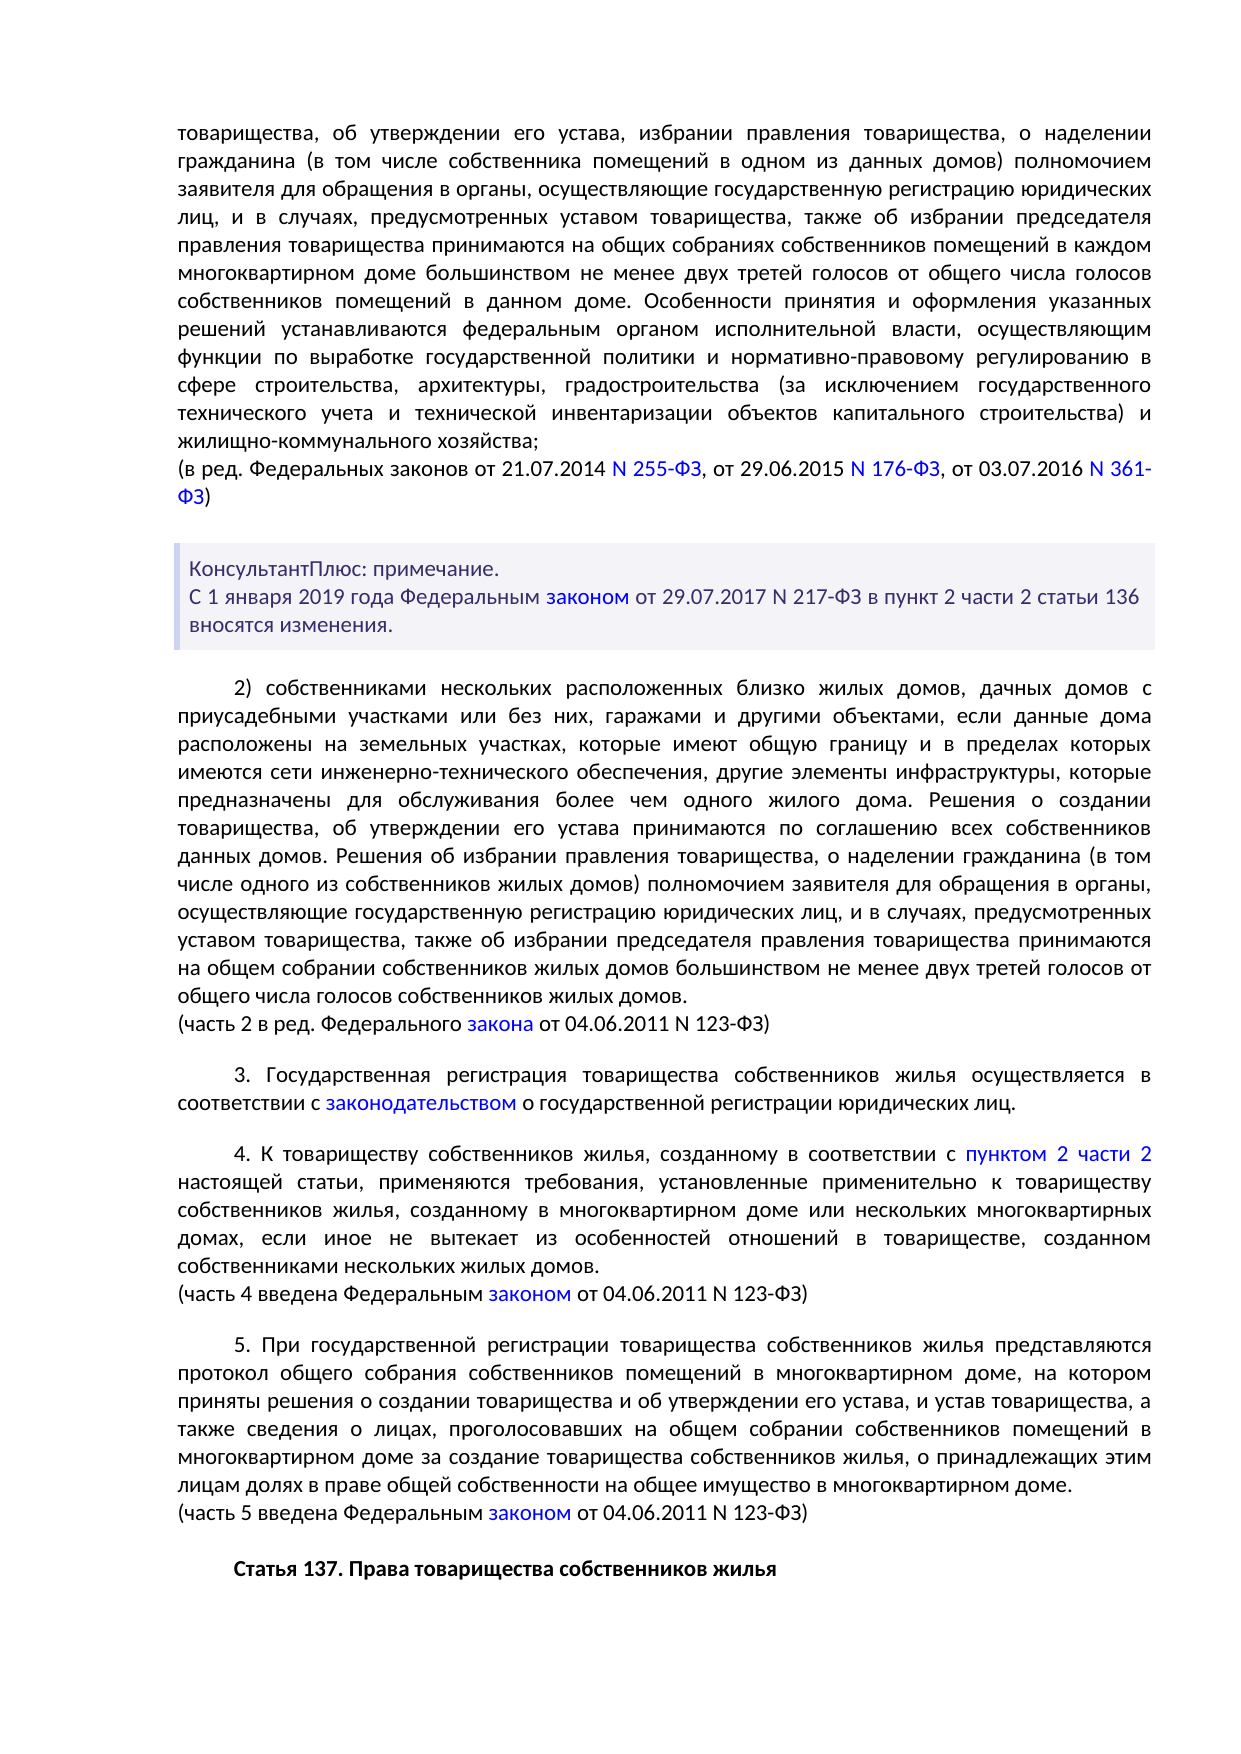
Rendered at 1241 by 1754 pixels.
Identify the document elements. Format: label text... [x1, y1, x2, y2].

text (часть 5 введена Федеральным законом от 04.06.2011 N 123-ФЗ) [177, 1498, 1152, 1527]
text 4. К товариществу собственников жилья, созданному в соответствии с пунктом 2 части 2 настоящей статьи, применяются требования, установленные применительно к товариществу собственников жилья, созданному в многоквартирном доме или нескольких многоквартирных домах, если иное не вытекает из особенностей отношений в товариществе, созданном собственниками нескольких жилых домов. [177, 1139, 1152, 1279]
title Статья 137. Права товарищества собственников жилья [177, 1554, 1152, 1583]
text (часть 4 введена Федеральным законом от 04.06.2011 N 123-ФЗ) [177, 1279, 1152, 1307]
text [177, 118, 1152, 454]
text (часть 2 в ред. Федерального закона от 04.06.2011 N 123-ФЗ) [177, 1009, 1152, 1037]
text 3. Государственная регистрация товарищества собственников жилья осуществляется в соответствии с законодательством о государственной регистрации юридических лиц. [177, 1060, 1152, 1116]
text (в ред. Федеральных законов от 21.07.2014 N 255-ФЗ, от 29.06.2015 N 176-ФЗ, от 03.07.2016 N 361-ФЗ) [177, 454, 1152, 510]
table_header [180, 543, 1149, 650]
text 5. При государственной регистрации товарищества собственников жилья представляются протокол общего собрания собственников помещений в многоквартирном доме, на котором приняты решения о создании товарищества и об утверждении его устава, и устав товарищества, а также сведения о лицах, проголосовавших на общем собрании собственников помещений в многоквартирном доме за создание товарищества собственников жилья, о принадлежащих этим лицам долях в праве общей собственности на общее имущество в многоквартирном доме. [177, 1330, 1152, 1498]
text 2) собственниками нескольких расположенных близко жилых домов, дачных домов с приусадебными участками или без них, гаражами и другими объектами, если данные дома расположены на земельных участках, которые имеют общую границу и в пределах которых имеются сети инженерно-технического обеспечения, другие элементы инфраструктуры, которые предназначены для обслуживания более чем одного жилого дома. Решения о создании товарищества, об утверждении его устава принимаются по соглашению всех собственников данных домов. Решения об избрании правления товарищества, о наделении гражданина (в том числе одного из собственников жилых домов) полномочием заявителя для обращения в органы, осуществляющие государственную регистрацию юридических лиц, и в случаях, предусмотренных уставом товарищества, также об избрании председателя правления товарищества принимаются на общем собрании собственников жилых домов большинством не менее двух третей голосов от общего числа голосов собственников жилых домов. [177, 673, 1152, 1009]
